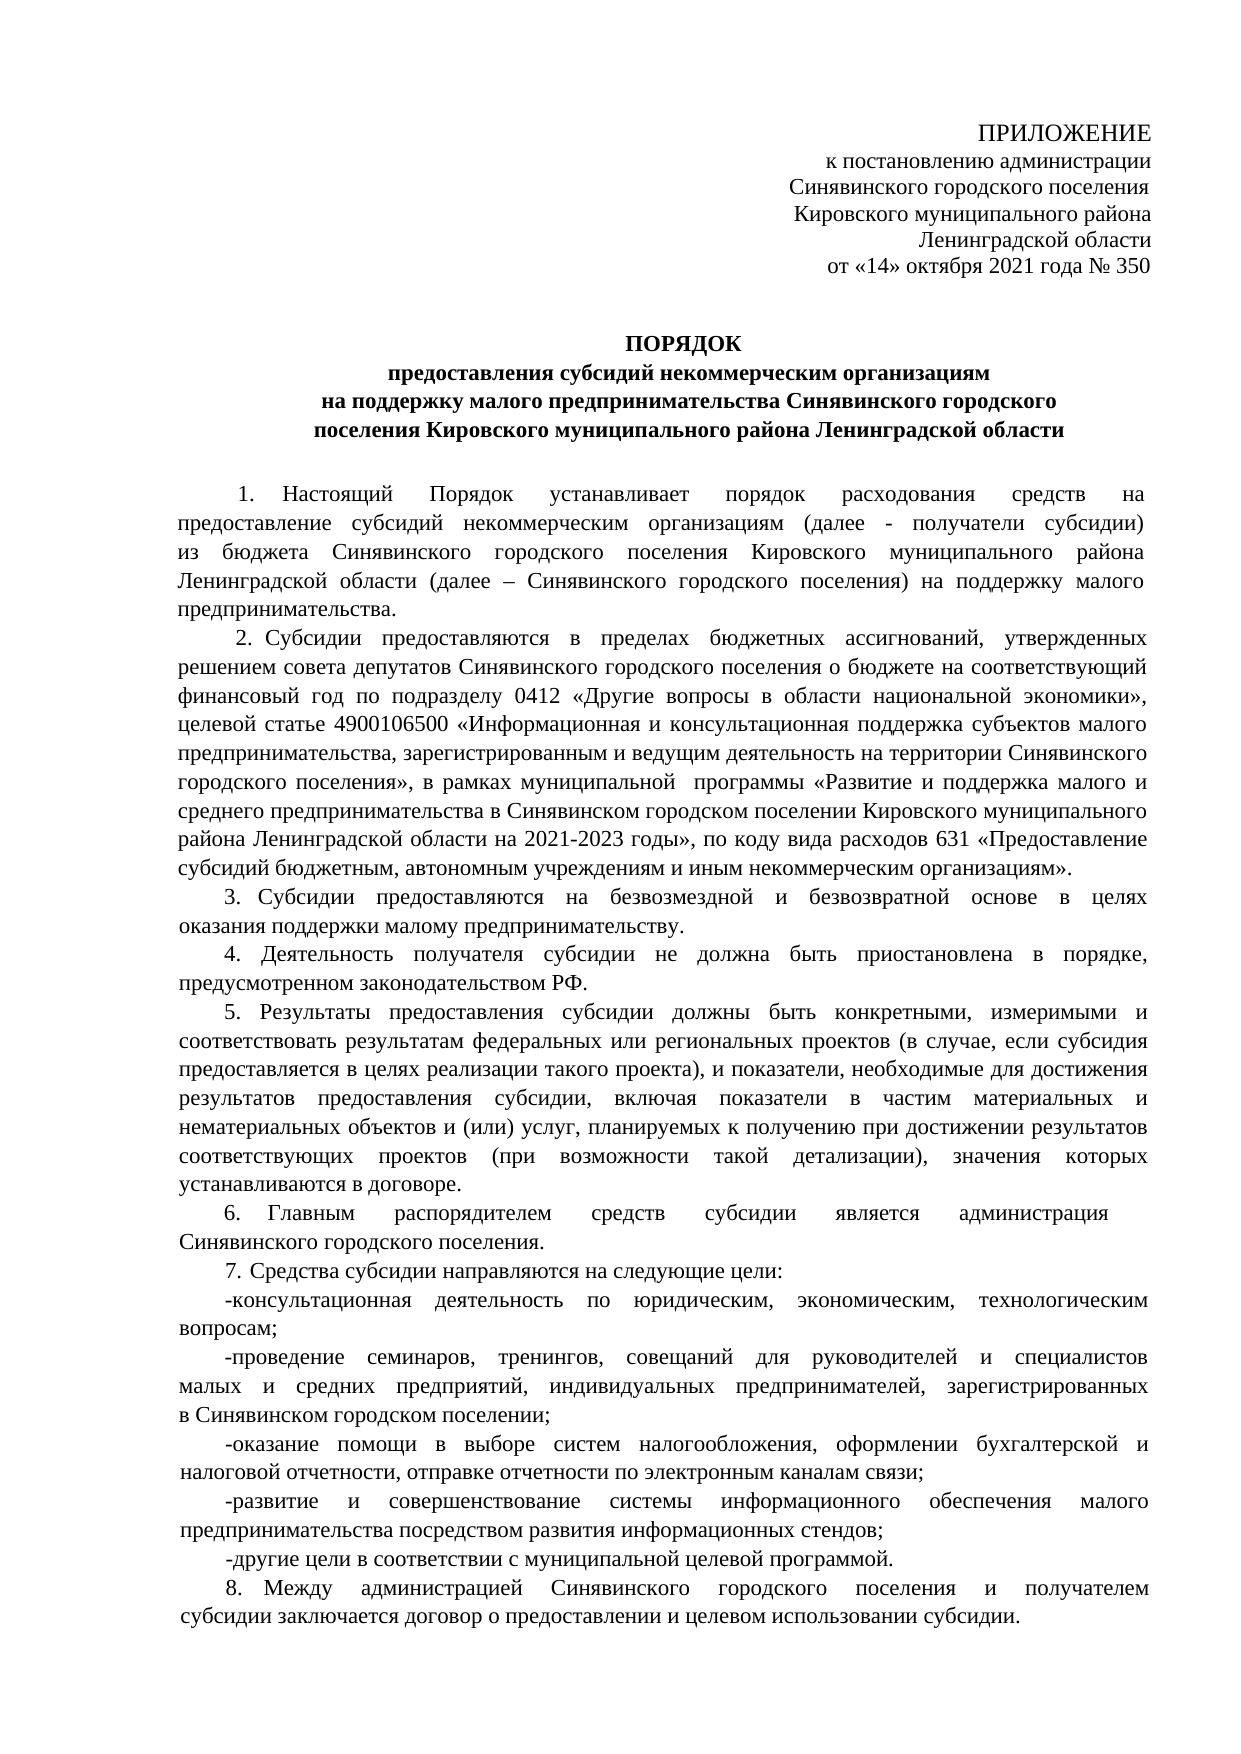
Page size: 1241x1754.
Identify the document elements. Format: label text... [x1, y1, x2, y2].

text 2. Субсидии предоставляются в пределах бюджетных ассигнований, утвержденных решением совета депутатов Синявинского городского поселения о бюджете на соответствующий финансовый год по подразделу 0412 «Другие вопросы в области национальной экономики», целевой статье 4900106500 «Информационная и консультационная поддержка субъектов малого предпринимательства, зарегистрированным и ведущим деятельность на территории Синявинского городского поселения», в рамках муниципальной программы «Развитие и поддержка малого и среднего предпринимательства в Синявинском городском поселении Кировского муниципального района Ленинградской области на 2021-2023 годы», по коду вида расходов 631 «Предоставление субсидий бюджетным, автономным учреждениям и иным некоммерческим организациям». [178, 623, 1149, 881]
text предоставления субсидий некоммерческим организациям [227, 358, 1152, 386]
text ПОРЯДОК [625, 329, 1152, 358]
text 8. Между администрацией Синявинского городского поселения и получателем субсидии заключается договор о предоставлении и целевом использовании субсидии. [180, 1572, 1151, 1629]
text -проведение семинаров, тренингов, совещаний для руководителей и специалистов малых и средних предприятий, индивидуальных предпринимателей, зарегистрированных в Синявинском городском поселении; [179, 1342, 1150, 1428]
text 1. Настоящий Порядок устанавливает порядок расходования средств на предоставление субсидий некоммерческим организациям (далее - получатели субсидии) из бюджета Синявинского городского поселения Кировского муниципального района Ленинградской области (далее – Синявинского городского поселения) на поддержку малого предпринимательства. [177, 479, 1145, 623]
text -оказание помощи в выборе систем налогообложения, оформлении бухгалтерской и налоговой отчетности, отправке отчетности по электронным каналам связи; [180, 1428, 1150, 1486]
text Ленинградской области [177, 226, 1152, 252]
text от «14» октября 2021 года № 350 [177, 252, 1152, 279]
text 7. Средства субсидии направляются на следующие цели: [225, 1255, 1152, 1284]
text на поддержку малого предпринимательства Синявинского городского поселения Кировского муниципального района Ленинградской области [227, 386, 1152, 443]
text Кировского муниципального района [177, 199, 1152, 226]
text Синявинского городского поселения [177, 173, 1152, 199]
text -другие цели в соответствии с муниципальной целевой программой. [225, 1543, 1152, 1572]
text -консультационная деятельность по юридическим, экономическим, технологическим вопросам; [179, 1284, 1150, 1342]
text 6. Главным распорядителем средств субсидии является администрация Синявинского городского поселения. [179, 1198, 1149, 1255]
text -развитие и совершенствование системы информационного обеспечения малого предпринимательства посредством развития информационных стендов; [180, 1486, 1150, 1543]
text 3. Субсидии предоставляются на безвозмездной и безвозвратной основе в целях оказания поддержки малому предпринимательству. [179, 881, 1149, 939]
text 5. Результаты предоставления субсидии должны быть конкретными, измеримыми и соответствовать результатам федеральных или региональных проектов (в случае, если субсидия предоставляется в целях реализации такого проекта), и показатели, необходимые для достижения результатов предоставления субсидии, включая показатели в частим материальных и нематериальных объектов и (или) услуг, планируемых к получению при достижении результатов соответствующих проектов (при возможности такой детализации), значения которых устанавливаются в договоре. [179, 996, 1149, 1198]
text к постановлению администрации [177, 147, 1152, 173]
text ПРИЛОЖЕНИЕ [177, 118, 1152, 147]
text 4. Деятельность получателя субсидии не должна быть приостановлена в порядке, предусмотренном законодательством РФ. [179, 939, 1149, 996]
